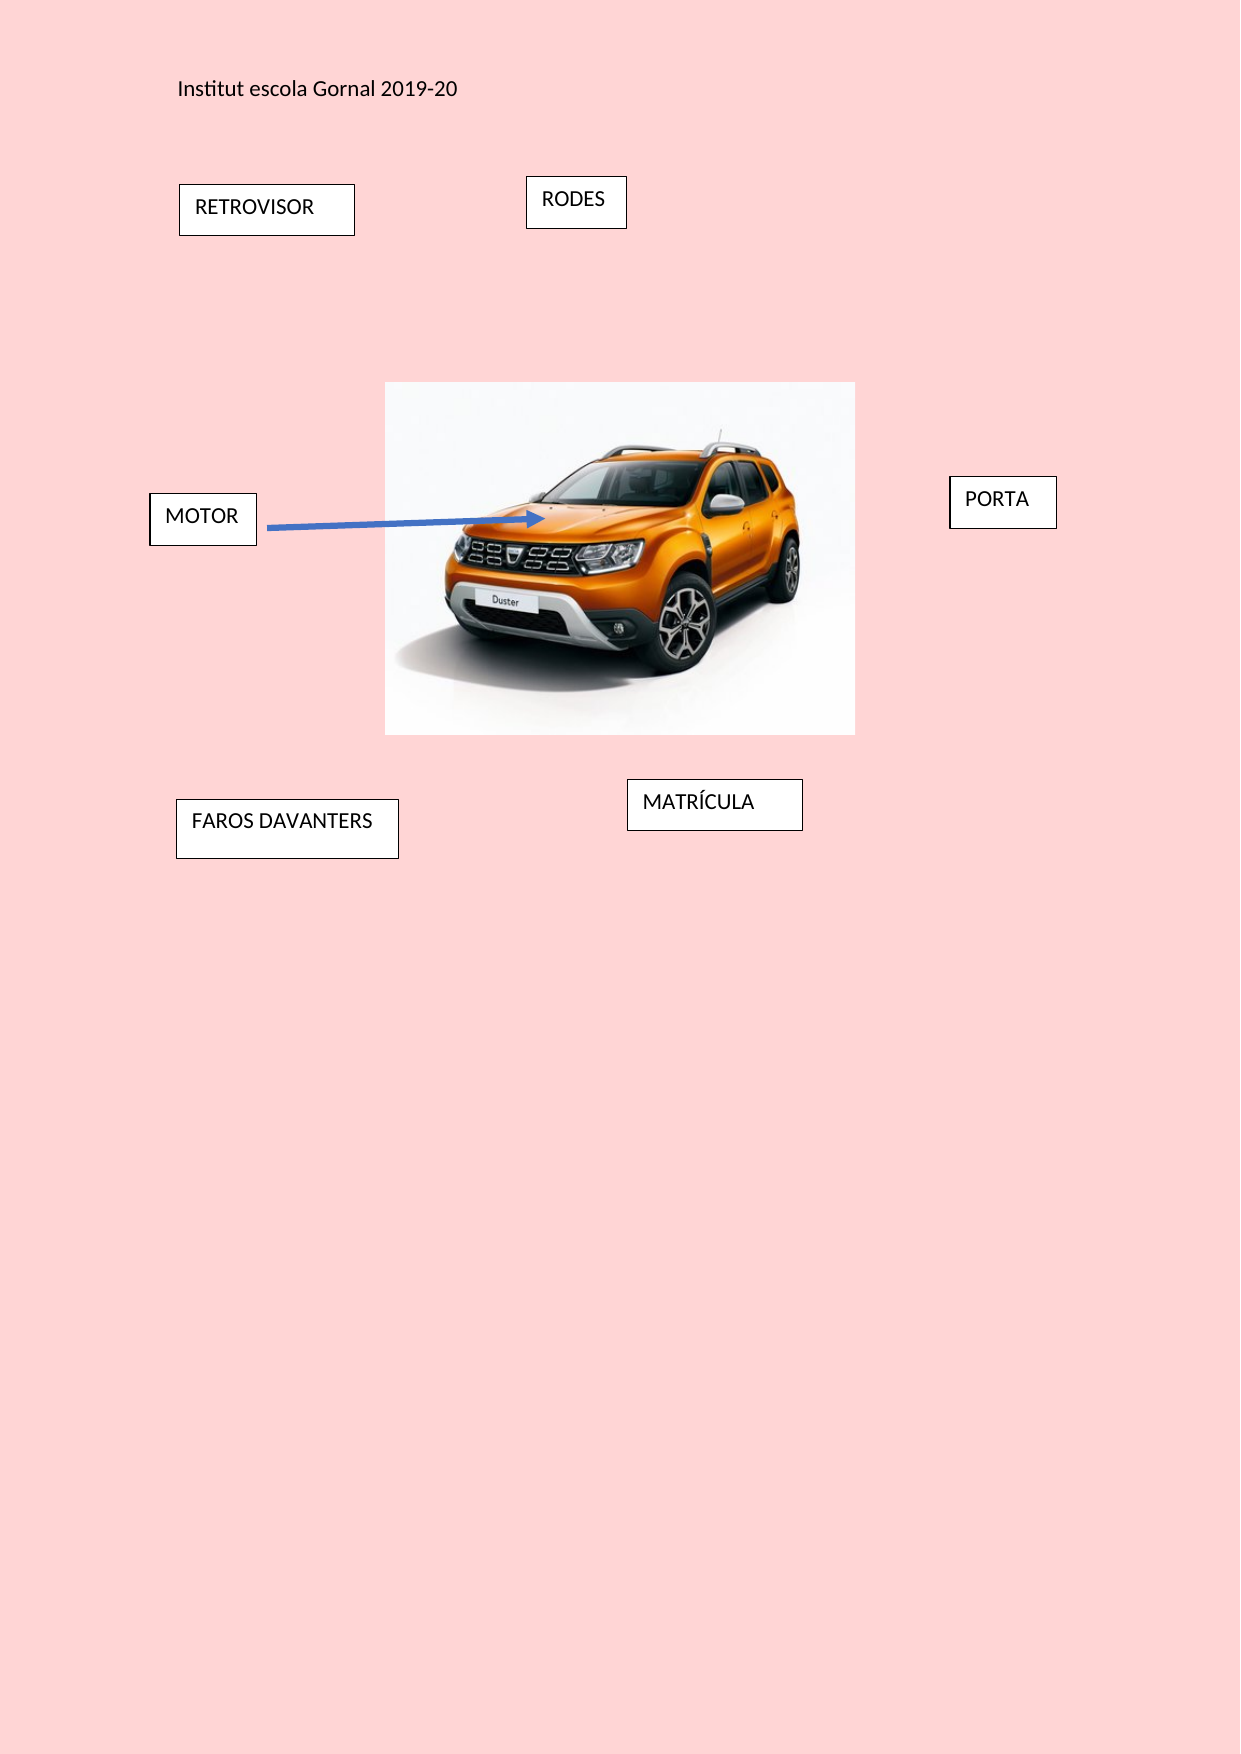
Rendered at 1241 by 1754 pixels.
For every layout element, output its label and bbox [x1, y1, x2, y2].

picture [385, 382, 856, 735]
